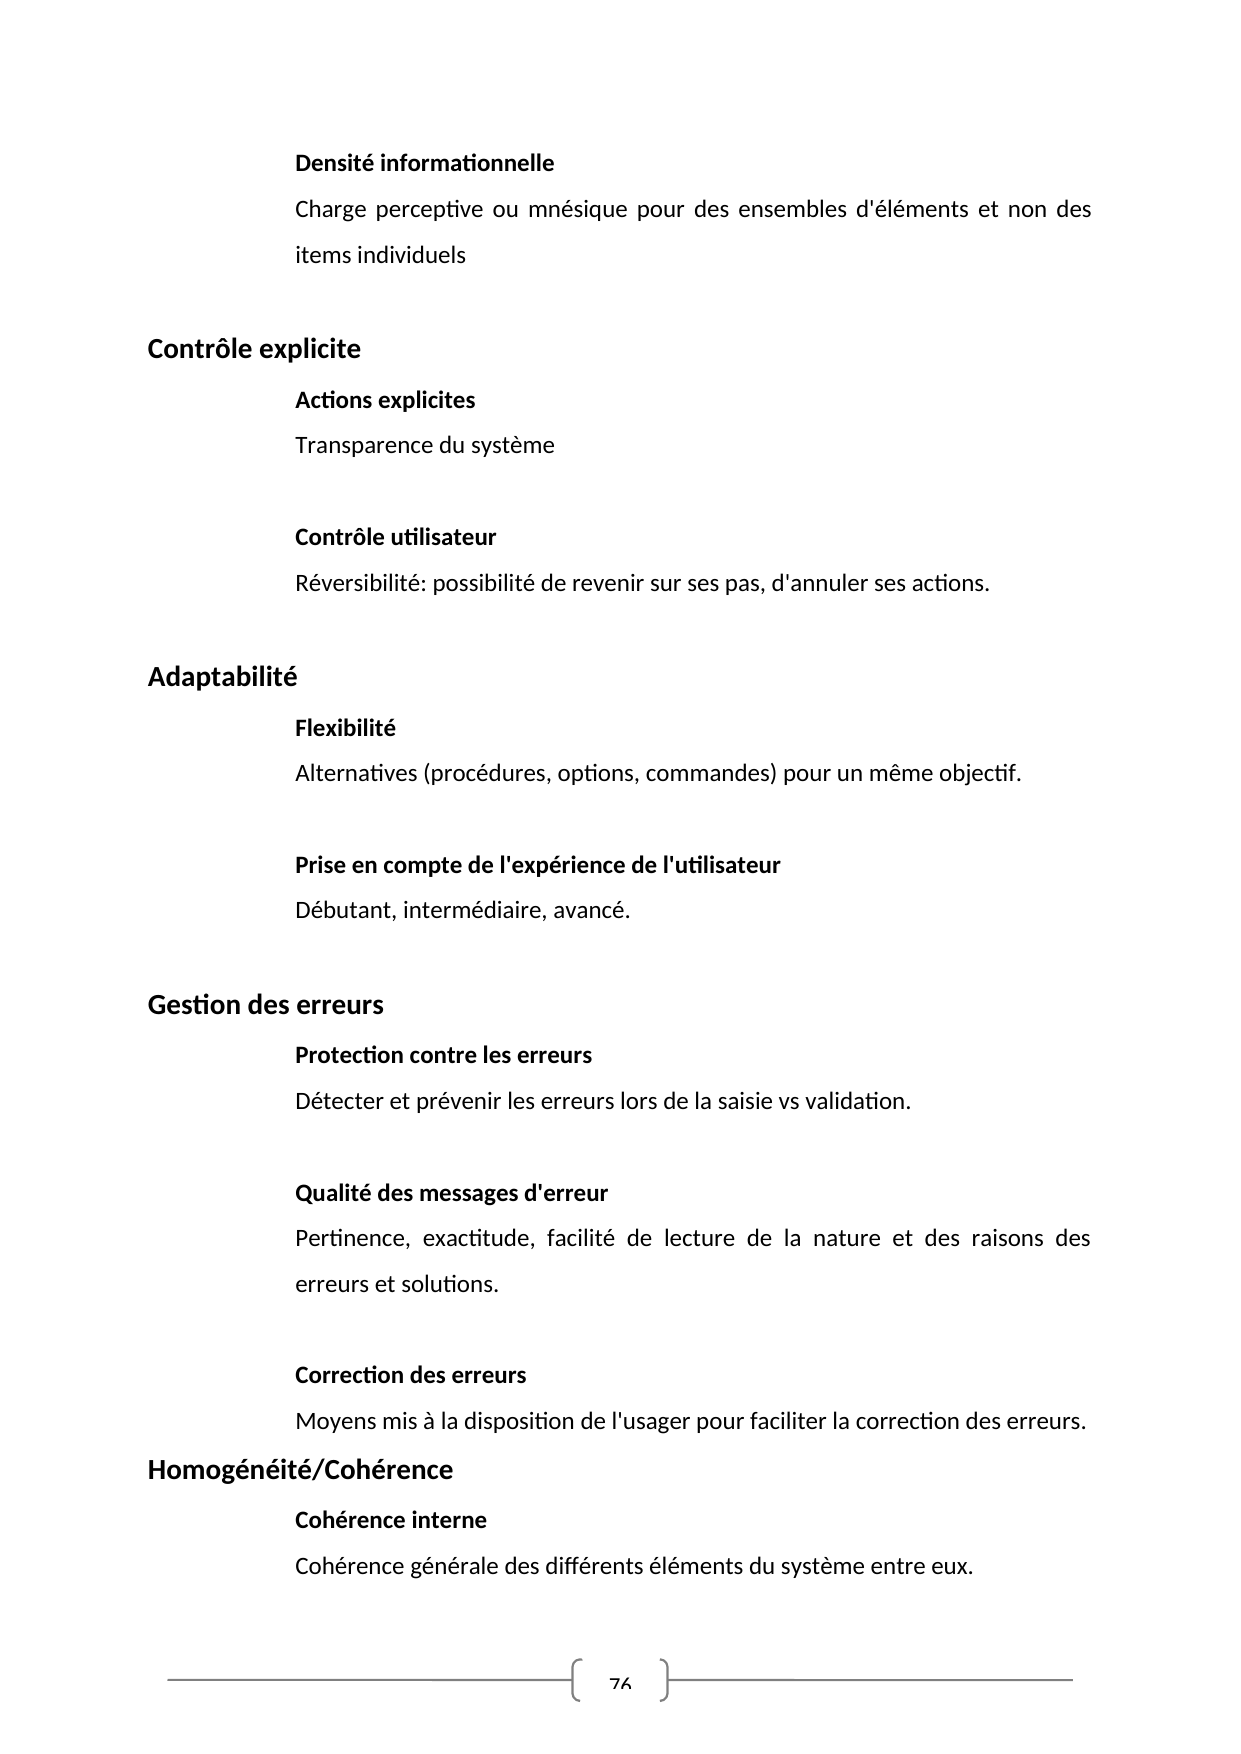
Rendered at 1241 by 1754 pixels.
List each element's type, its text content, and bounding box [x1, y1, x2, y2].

text Réversibilité: possibilité de revenir sur ses pas, d'annuler ses actions. [221, 567, 1093, 597]
text Contrôle utilisateur [221, 521, 1093, 552]
text Protection contre les erreurs [260, 1039, 1093, 1070]
text Qualité des messages d'erreur [221, 1177, 1093, 1207]
text Détecter et prévenir les erreurs lors de la saisie vs validation. [221, 1085, 1093, 1116]
text Transparence du système [221, 430, 1093, 460]
text Pertinence, exactitude, facilité de lecture de la nature et des raisons des erreurs et solutions. [295, 1222, 1093, 1299]
text Cohérence générale des différents éléments du système entre eux. [221, 1550, 1093, 1581]
text Gestion des erreurs [148, 986, 1093, 1022]
text Moyens mis à la disposition de l'usager pour faciliter la correction des erreurs. [221, 1405, 1093, 1436]
text Actions explicites [221, 384, 1093, 414]
text Densité informationnelle [221, 148, 1093, 178]
text Cohérence interne [221, 1504, 1093, 1535]
text Débutant, intermédiaire, avancé. [221, 895, 1093, 925]
text Correction des erreurs [221, 1360, 1093, 1390]
text Adaptabilité [148, 658, 1093, 694]
text Homogénéité/Cohérence [148, 1451, 1093, 1487]
text Charge perceptive ou mnésique pour des ensembles d'éléments et non des items individuels [295, 193, 1093, 269]
text Flexibilité [260, 712, 1093, 742]
text Alternatives (procédures, options, commandes) pour un même objectif. [221, 757, 1093, 788]
text Prise en compte de l'expérience de l'utilisateur [221, 849, 1093, 879]
text Contrôle explicite [148, 331, 1093, 366]
